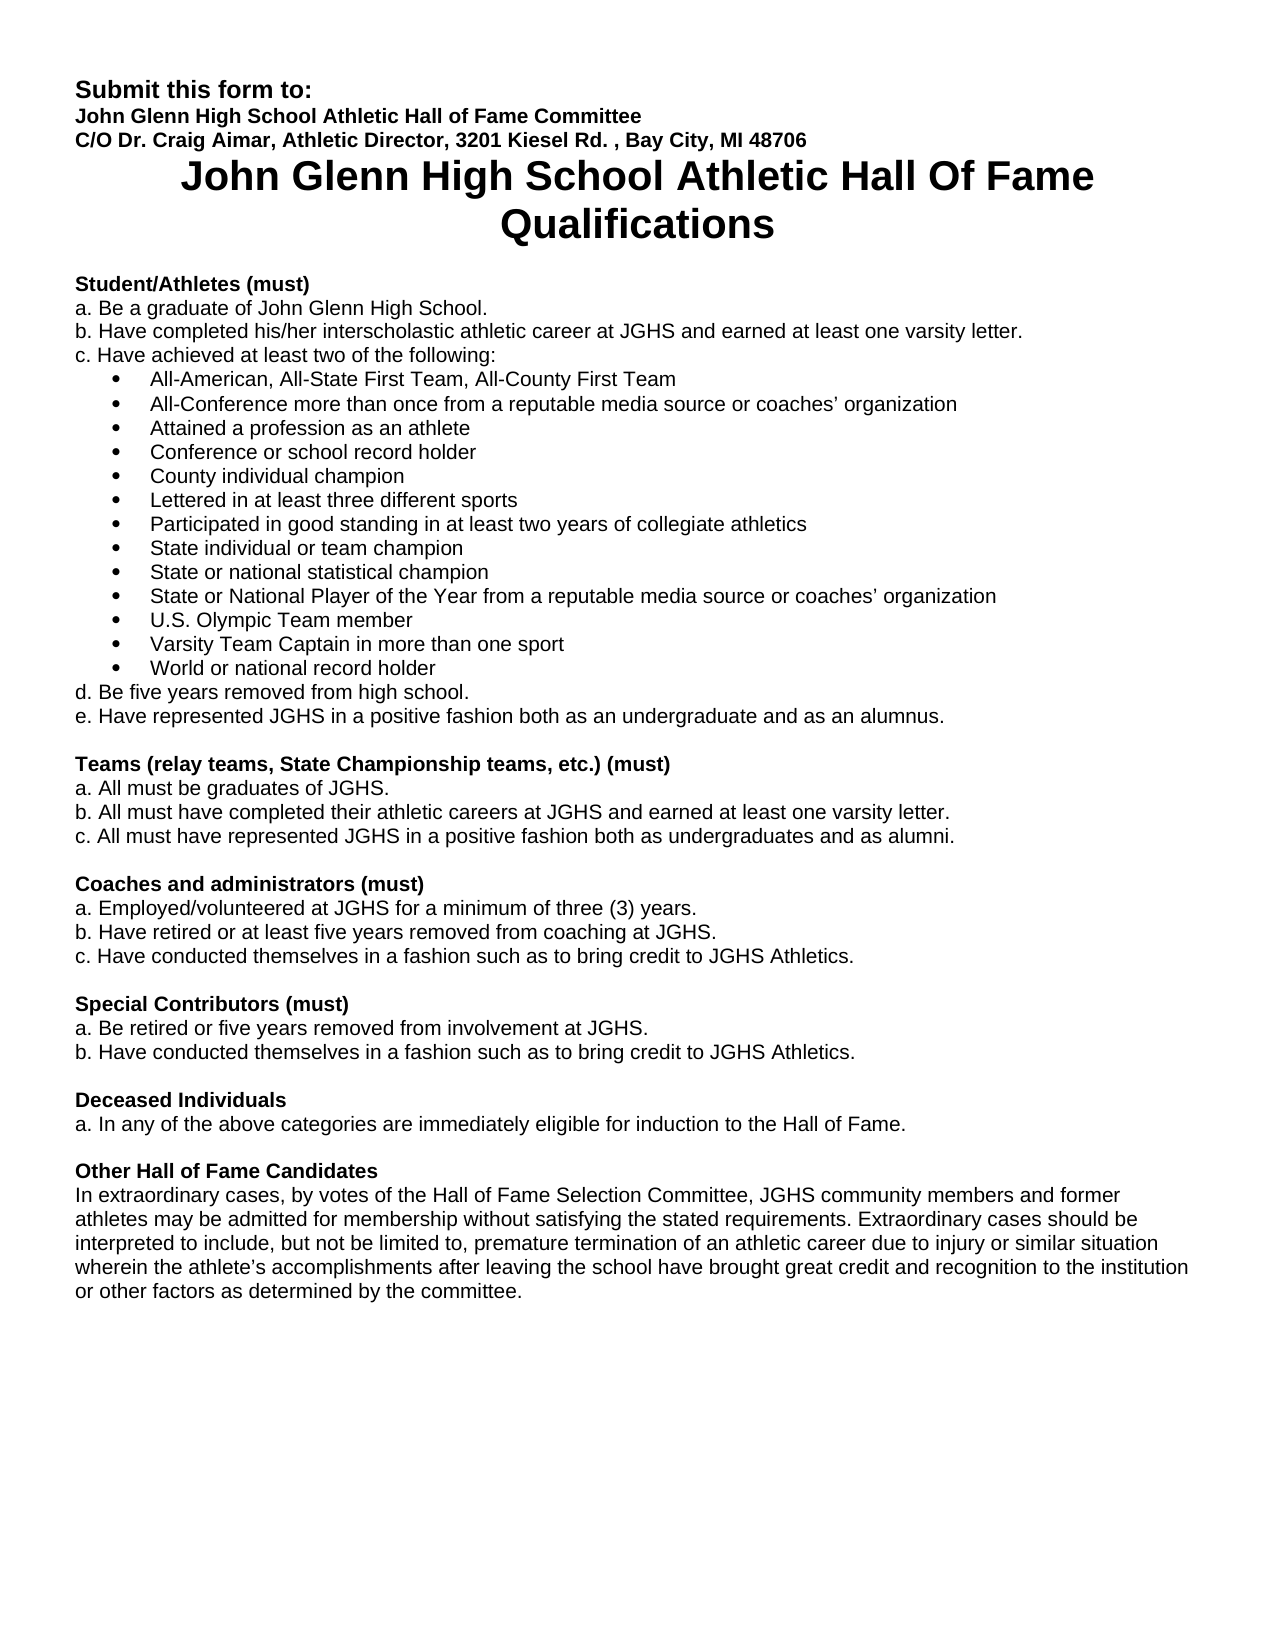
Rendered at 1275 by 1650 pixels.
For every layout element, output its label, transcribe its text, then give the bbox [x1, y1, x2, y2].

text Coaches and administrators (must) [75, 872, 1200, 896]
text Teams (relay teams, State Championship teams, etc.) (must) [75, 752, 1200, 776]
text c. Have conducted themselves in a fashion such as to bring credit to JGHS Athletics. [75, 944, 1200, 968]
text Student/Athletes (must) [75, 271, 1200, 295]
text Special Contributors (must) [75, 992, 1200, 1016]
text c. All must have represented JGHS in a positive fashion both as undergraduates and as alumni. [75, 824, 1200, 848]
text a. All must be graduates of JGHS. [75, 776, 1200, 800]
text b. Have retired or at least five years removed from coaching at JGHS. [75, 920, 1200, 944]
list All-American, All-State First Team, All-County First Team [112, 367, 1200, 391]
text Other Hall of Fame Candidates [75, 1159, 1200, 1183]
list Lettered in at least three different sports [112, 488, 1200, 512]
list All-Conference more than once from a reputable media source or coaches’ organization [112, 391, 1200, 415]
list Attained a profession as an athlete [112, 415, 1200, 439]
list County individual champion [112, 463, 1200, 488]
text C/O Dr. Craig Aimar, Athletic Director, 3201 Kiesel Rd. , Bay City, MI 48706 [75, 128, 1200, 152]
text b. All must have completed their athletic careers at JGHS and earned at least one varsity letter. [75, 800, 1200, 824]
text d. Be five years removed from high school. [75, 680, 1200, 704]
list State or National Player of the Year from a reputable media source or coaches’ organization [112, 584, 1200, 608]
list World or national record holder [112, 656, 1200, 680]
text c. Have achieved at least two of the following: [75, 343, 1200, 367]
text John Glenn High School Athletic Hall Of Fame Qualifications [75, 152, 1200, 247]
text b. Have completed his/her interscholastic athletic career at JGHS and earned at least one varsity letter. [75, 319, 1200, 343]
text e. Have represented JGHS in a positive fashion both as an undergraduate and as an alumnus. [75, 704, 1200, 728]
text Submit this form to: [75, 75, 1200, 104]
text a. In any of the above categories are immediately eligible for induction to the Hall of Fame. [75, 1111, 1200, 1135]
text John Glenn High School Athletic Hall of Fame Committee [75, 104, 1200, 128]
text b. Have conducted themselves in a fashion such as to bring credit to JGHS Athletics. [75, 1039, 1200, 1063]
list Conference or school record holder [112, 439, 1200, 463]
list Participated in good standing in at least two years of collegiate athletics [112, 512, 1200, 536]
text a. Be retired or five years removed from involvement at JGHS. [75, 1016, 1200, 1039]
text Deceased Individuals [75, 1087, 1200, 1111]
text a. Employed/volunteered at JGHS for a minimum of three (3) years. [75, 896, 1200, 920]
list State individual or team champion [112, 536, 1200, 560]
text a. Be a graduate of John Glenn High School. [75, 295, 1200, 319]
list U.S. Olympic Team member [112, 608, 1200, 632]
list State or national statistical champion [112, 560, 1200, 584]
list Varsity Team Captain in more than one sport [112, 632, 1200, 656]
text In extraordinary cases, by votes of the Hall of Fame Selection Committee, JGHS community members and former athletes may be admitted for membership without satisfying the stated requirements. Extraordinary cases should be interpreted to include, but not be limited to, premature termination of an athletic career due to injury or similar situation wherein the athlete’s accomplishments after leaving the school have brought great credit and recognition to the institution or other factors as determined by the committee. [75, 1183, 1200, 1303]
